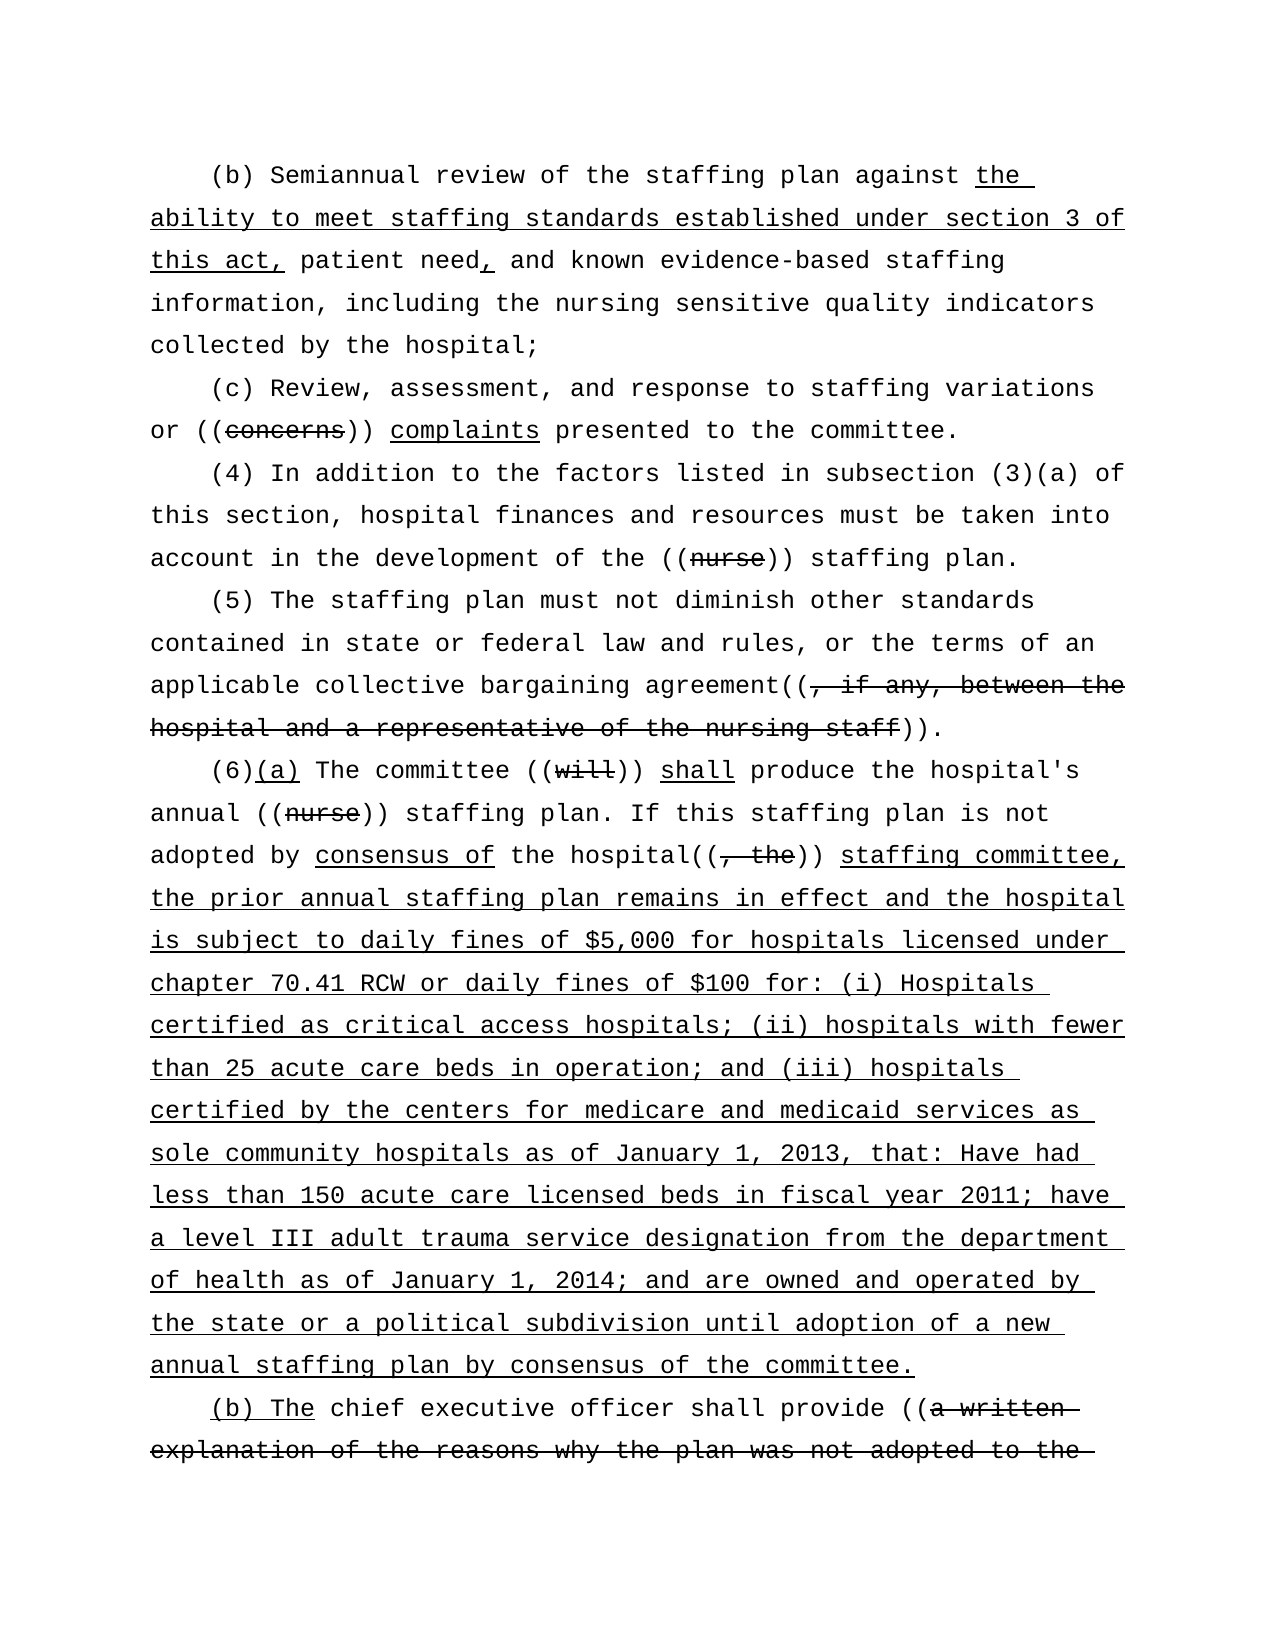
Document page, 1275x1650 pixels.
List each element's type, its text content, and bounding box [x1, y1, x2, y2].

text (b) Semiannual review of the staffing plan against the ability to meet staffing standards established under section 3 of this act, patient need, and known evidence-based staffing information, including the nursing sensitive quality indicators collected by the hospital; [150, 230, 1125, 362]
text (6)(a) The committee ((will)) shall produce the hospital's annual ((nurse)) staffing plan. If this staffing plan is not adopted by consensus of the hospital((, the)) staffing committee, the prior annual staffing plan remains in effect and the hospital is subject to daily fines of $5,000 for hospitals licensed under chapter 70.41 RCW or daily fines of $100 for: (i) Hospitals certified as critical access hospitals; (ii) hospitals with fewer than 25 acute care beds in operation; and (iii) hospitals certified by the centers for medicare and medicaid services as sole community hospitals as of January 1, 2013, that: Have had less than 150 acute care licensed beds in fiscal year 2011; have a level III adult trauma service designation from the department of health as of January 1, 2014; and are owned and operated by the state or a political subdivision until adoption of a new annual staffing plan by consensus of the committee. [150, 1250, 1125, 1382]
text (b) Semiannual review of the staffing plan against the ability to meet staffing standards established under section 3 of this act, patient need, and known evidence-based staffing information, including the nursing sensitive quality indicators collected by the hospital; [150, 150, 1125, 229]
text (6)(a) The committee ((will)) shall produce the hospital's annual ((nurse)) staffing plan. If this staffing plan is not adopted by consensus of the hospital((, the)) staffing committee, the prior annual staffing plan remains in effect and the hospital is subject to daily fines of $5,000 for hospitals licensed under chapter 70.41 RCW or daily fines of $100 for: (i) Hospitals certified as critical access hospitals; (ii) hospitals with fewer than 25 acute care beds in operation; and (iii) hospitals certified by the centers for medicare and medicaid services as sole community hospitals as of January 1, 2013, that: Have had less than 150 acute care licensed beds in fiscal year 2011; have a level III adult trauma service designation from the department of health as of January 1, 2014; and are owned and operated by the state or a political subdivision until adoption of a new annual staffing plan by consensus of the committee. [150, 745, 1125, 909]
text (c) Review, assessment, and response to staffing variations or ((concerns)) complaints presented to the committee. [150, 362, 1125, 447]
text (4) In addition to the factors listed in subsection (3)(a) of this section, hospital finances and resources must be taken into account in the development of the ((nurse)) staffing plan. [150, 447, 1125, 575]
text (6)(a) The committee ((will)) shall produce the hospital's annual ((nurse)) staffing plan. If this staffing plan is not adopted by consensus of the hospital((, the)) staffing committee, the prior annual staffing plan remains in effect and the hospital is subject to daily fines of $5,000 for hospitals licensed under chapter 70.41 RCW or daily fines of $100 for: (i) Hospitals certified as critical access hospitals; (ii) hospitals with fewer than 25 acute care beds in operation; and (iii) hospitals certified by the centers for medicare and medicaid services as sole community hospitals as of January 1, 2013, that: Have had less than 150 acute care licensed beds in fiscal year 2011; have a level III adult trauma service designation from the department of health as of January 1, 2014; and are owned and operated by the state or a political subdivision until adoption of a new annual staffing plan by consensus of the committee. [150, 1038, 1125, 1206]
text (6)(a) The committee ((will)) shall produce the hospital's annual ((nurse)) staffing plan. If this staffing plan is not adopted by consensus of the hospital((, the)) staffing committee, the prior annual staffing plan remains in effect and the hospital is subject to daily fines of $5,000 for hospitals licensed under chapter 70.41 RCW or daily fines of $100 for: (i) Hospitals certified as critical access hospitals; (ii) hospitals with fewer than 25 acute care beds in operation; and (iii) hospitals certified by the centers for medicare and medicaid services as sole community hospitals as of January 1, 2013, that: Have had less than 150 acute care licensed beds in fiscal year 2011; have a level III adult trauma service designation from the department of health as of January 1, 2014; and are owned and operated by the state or a political subdivision until adoption of a new annual staffing plan by consensus of the committee. [150, 953, 1125, 1036]
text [150, 1382, 1125, 1467]
text (5) The staffing plan must not diminish other standards contained in state or federal law and rules, or the terms of an applicable collective bargaining agreement((, if any, between the hospital and a representative of the nursing staff)). [150, 575, 1125, 745]
